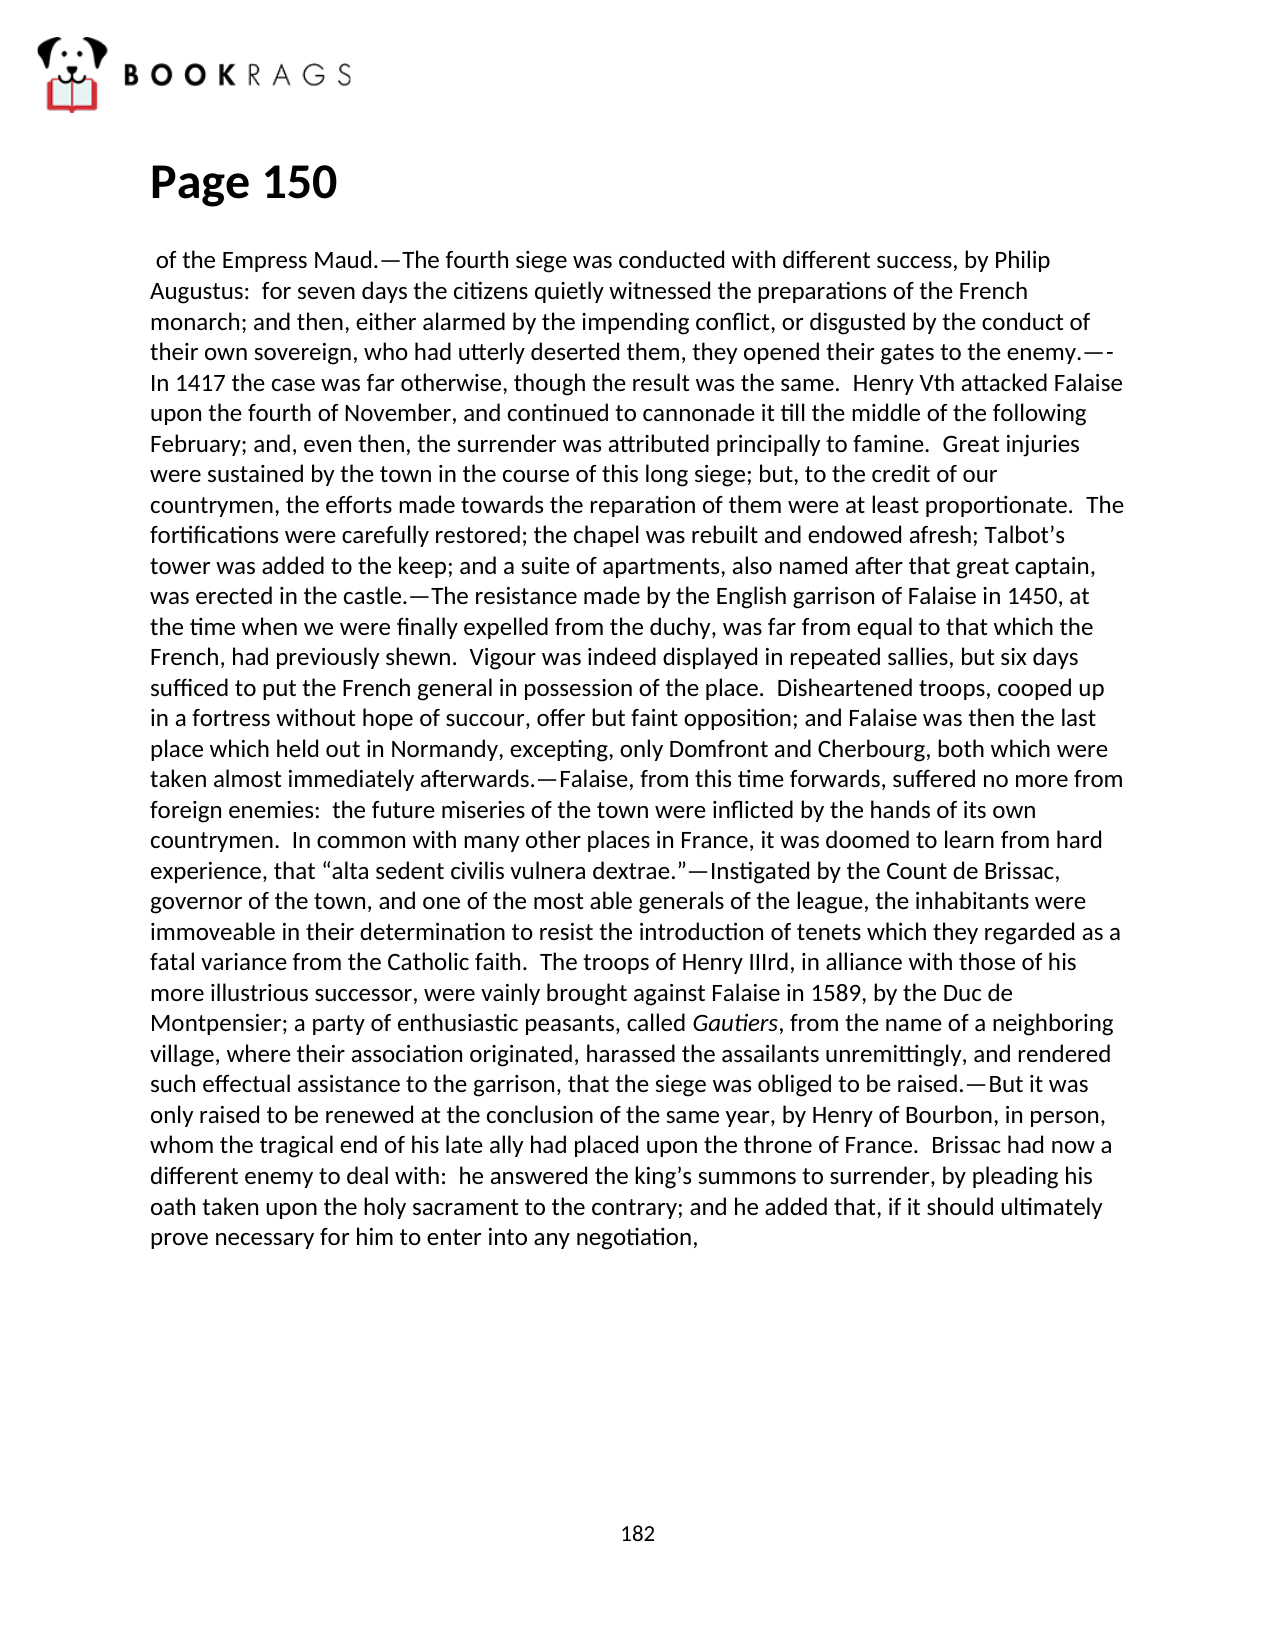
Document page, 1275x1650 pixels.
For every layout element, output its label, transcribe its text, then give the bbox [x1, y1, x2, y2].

picture [37, 37, 351, 113]
text Page 150 [150, 150, 1125, 211]
text of the Empress Maud.—­The fourth siege was conducted with different success, by Philip Augustus: for seven days the citizens quietly witnessed the preparations of the French monarch; and then, either alarmed by the impending conflict, or disgusted by the conduct of their own sovereign, who had utterly deserted them, they opened their gates to the enemy.—­In 1417 the case was far otherwise, though the result was the same. Henry Vth attacked Falaise upon the fourth of November, and continued to cannonade it till the middle of the following February; and, even then, the surrender was attributed principally to famine. Great injuries were sustained by the town in the course of this long siege; but, to the credit of our countrymen, the efforts made towards the reparation of them were at least proportionate. The fortifications were carefully restored; the chapel was rebuilt and endowed afresh; Talbot’s tower was added to the keep; and a suite of apartments, also named after that great captain, was erected in the castle.—­The resistance made by the English garrison of Falaise in 1450, at the time when we were finally expelled from the duchy, was far from equal to that which the French, had previously shewn. Vigour was indeed displayed in repeated sallies, but six days sufficed to put the French general in possession of the place. Disheartened troops, cooped up in a fortress without hope of succour, offer but faint opposition; and Falaise was then the last place which held out in Normandy, excepting, only Domfront and Cherbourg, both which were taken almost immediately afterwards.—­Falaise, from this time forwards, suffered no more from foreign enemies: the future miseries of the town were inflicted by the hands of its own countrymen. In common with many other places in France, it was doomed to learn from hard experience, that “alta sedent civilis vulnera dextrae.”—­Instigated by the Count de Brissac, governor of the town, and one of the most able generals of the league, the inhabitants were immoveable in their determination to resist the introduction of tenets which they regarded as a fatal variance from the Catholic faith. The troops of Henry IIIrd, in alliance with those of his more illustrious successor, were vainly brought against Falaise in 1589, by the Duc de Montpensier; a party of enthusiastic peasants, called Gautiers, from the name of a neighboring village, where their association originated, harassed the assailants unremittingly, and rendered such effectual assistance to the garrison, that the siege was obliged to be raised.—­But it was only raised to be renewed at the conclusion of the same year, by Henry of Bourbon, in person, whom the tragical end of his late ally had placed upon the throne of France. Brissac had now a different enemy to deal with: he answered the king’s summons to surrender, by pleading his oath taken upon the holy sacrament to the contrary; and he added that, if it should ultimately prove necessary for him to enter into any negotiation, [150, 244, 1125, 1252]
